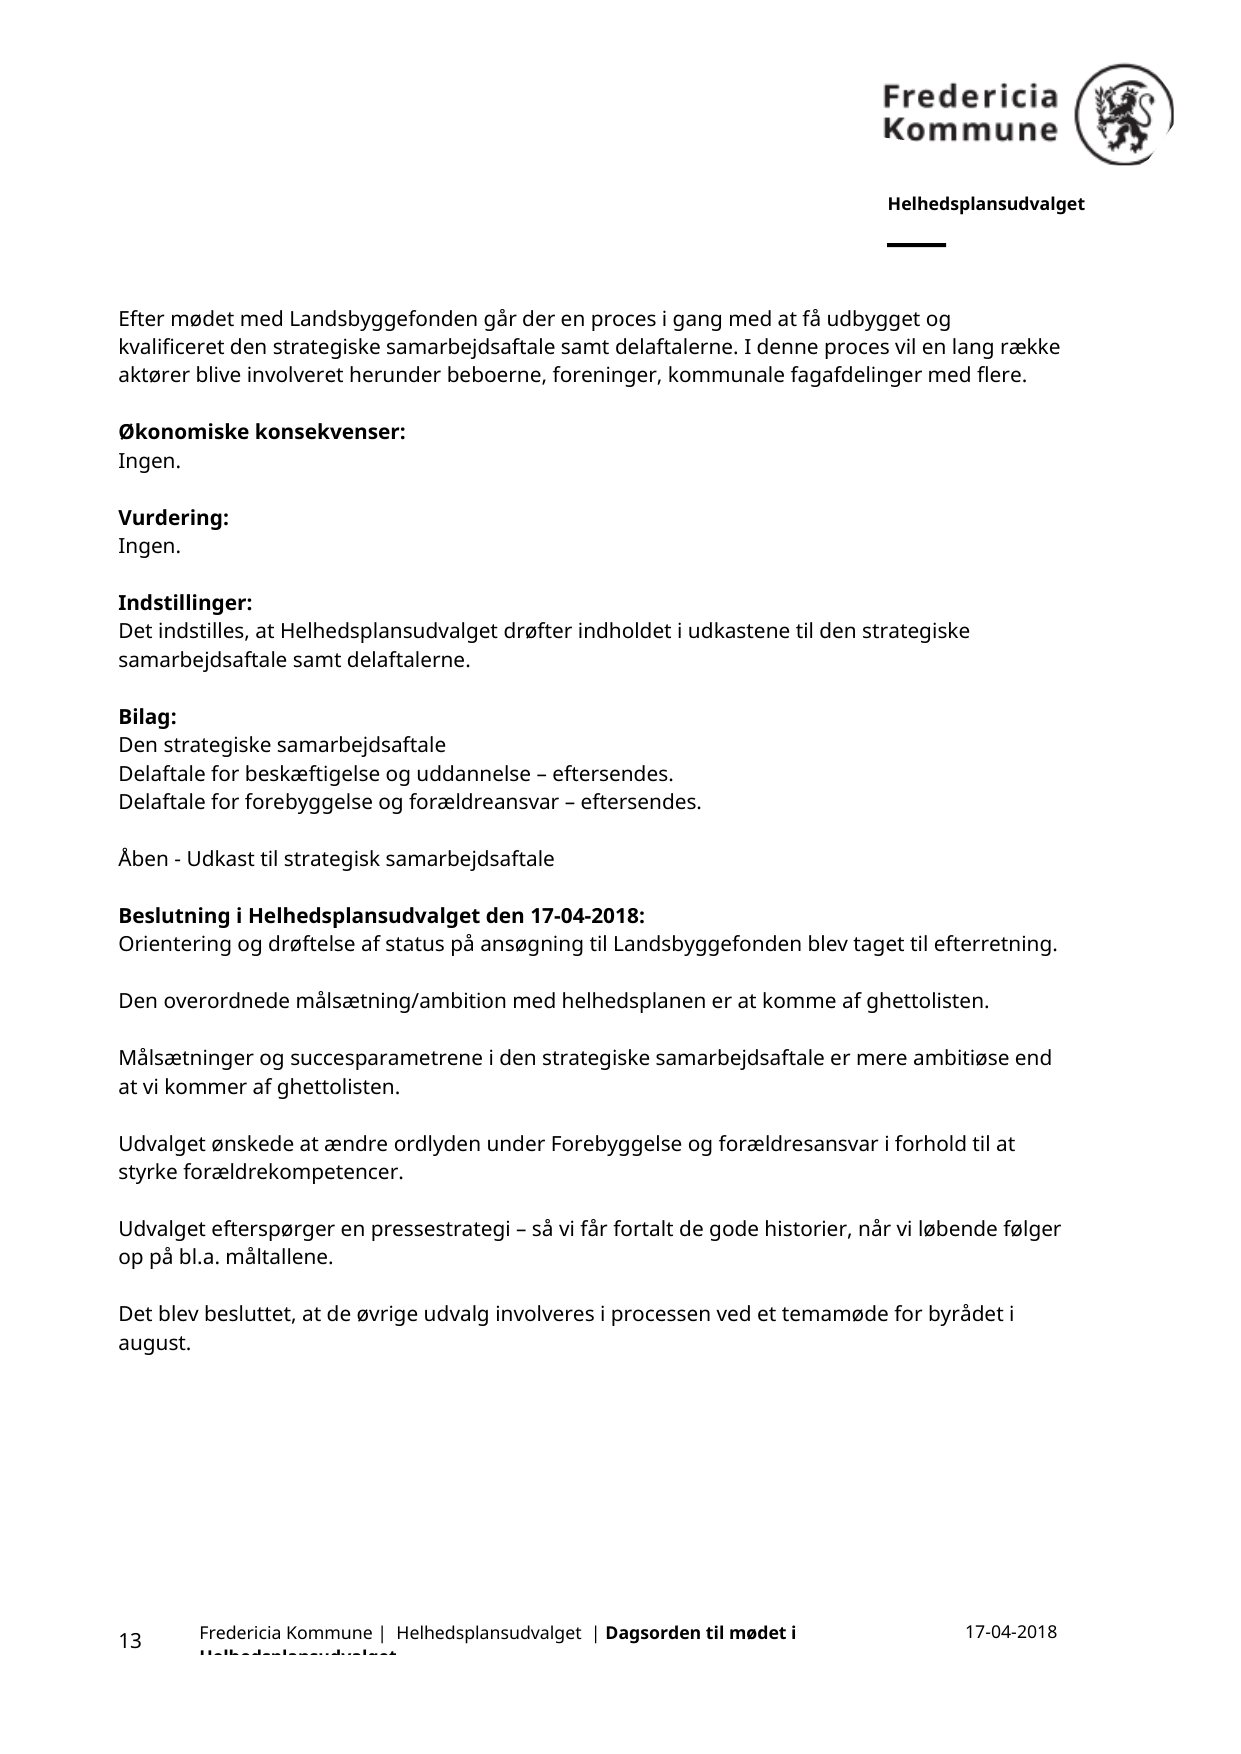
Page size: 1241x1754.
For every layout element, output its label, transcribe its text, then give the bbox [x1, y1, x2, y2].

title Bilag: [118, 702, 1063, 730]
text Den overordnede målsætning/ambition med helhedsplanen er at komme af ghettolisten. [118, 986, 1063, 1015]
title Beslutning i Helhedsplansudvalget den 17-04-2018: [118, 901, 1063, 929]
text Ingen. [118, 531, 1063, 559]
title Indstillinger: [118, 588, 1063, 616]
text Det indstilles, at Helhedsplansudvalget drøfter indholdet i udkastene til den strategiske samarbejdsaftale samt delaftalerne. [118, 616, 1063, 673]
text Den strategiske samarbejdsaftale [118, 730, 1063, 759]
text Udvalget ønskede at ændre ordlyden under Forebyggelse og forældresansvar i forhold til at styrke forældrekompetencer. [118, 1129, 1063, 1186]
text Delaftale for beskæftigelse og uddannelse – eftersendes. [118, 759, 1063, 787]
title Økonomiske konsekvenser: [118, 417, 1063, 446]
text Åben - Udkast til strategisk samarbejdsaftale [118, 844, 1063, 872]
text Delaftale for forebyggelse og forældreansvar – eftersendes. [118, 787, 1063, 816]
text Ingen. [118, 446, 1063, 474]
text Orientering og drøftelse af status på ansøgning til Landsbyggefonden blev taget til efterretning. [118, 929, 1063, 958]
title Vurdering: [118, 503, 1063, 531]
text Efter mødet med Landsbyggefonden går der en proces i gang med at få udbygget og kvalificeret den strategiske samarbejdsaftale samt delaftalerne. I denne proces vil en lang række aktører blive involveret herunder beboerne, foreninger, kommunale fagafdelinger med flere. [118, 304, 1063, 389]
text Udvalget efterspørger en pressestrategi – så vi får fortalt de gode historier, når vi løbende følger op på bl.a. måltallene. [118, 1214, 1063, 1271]
text Målsætninger og succesparametrene i den strategiske samarbejdsaftale er mere ambitiøse end at vi kommer af ghettolisten. [118, 1043, 1063, 1100]
text Det blev besluttet, at de øvrige udvalg involveres i processen ved et temamøde for byrådet i august. [118, 1299, 1063, 1356]
